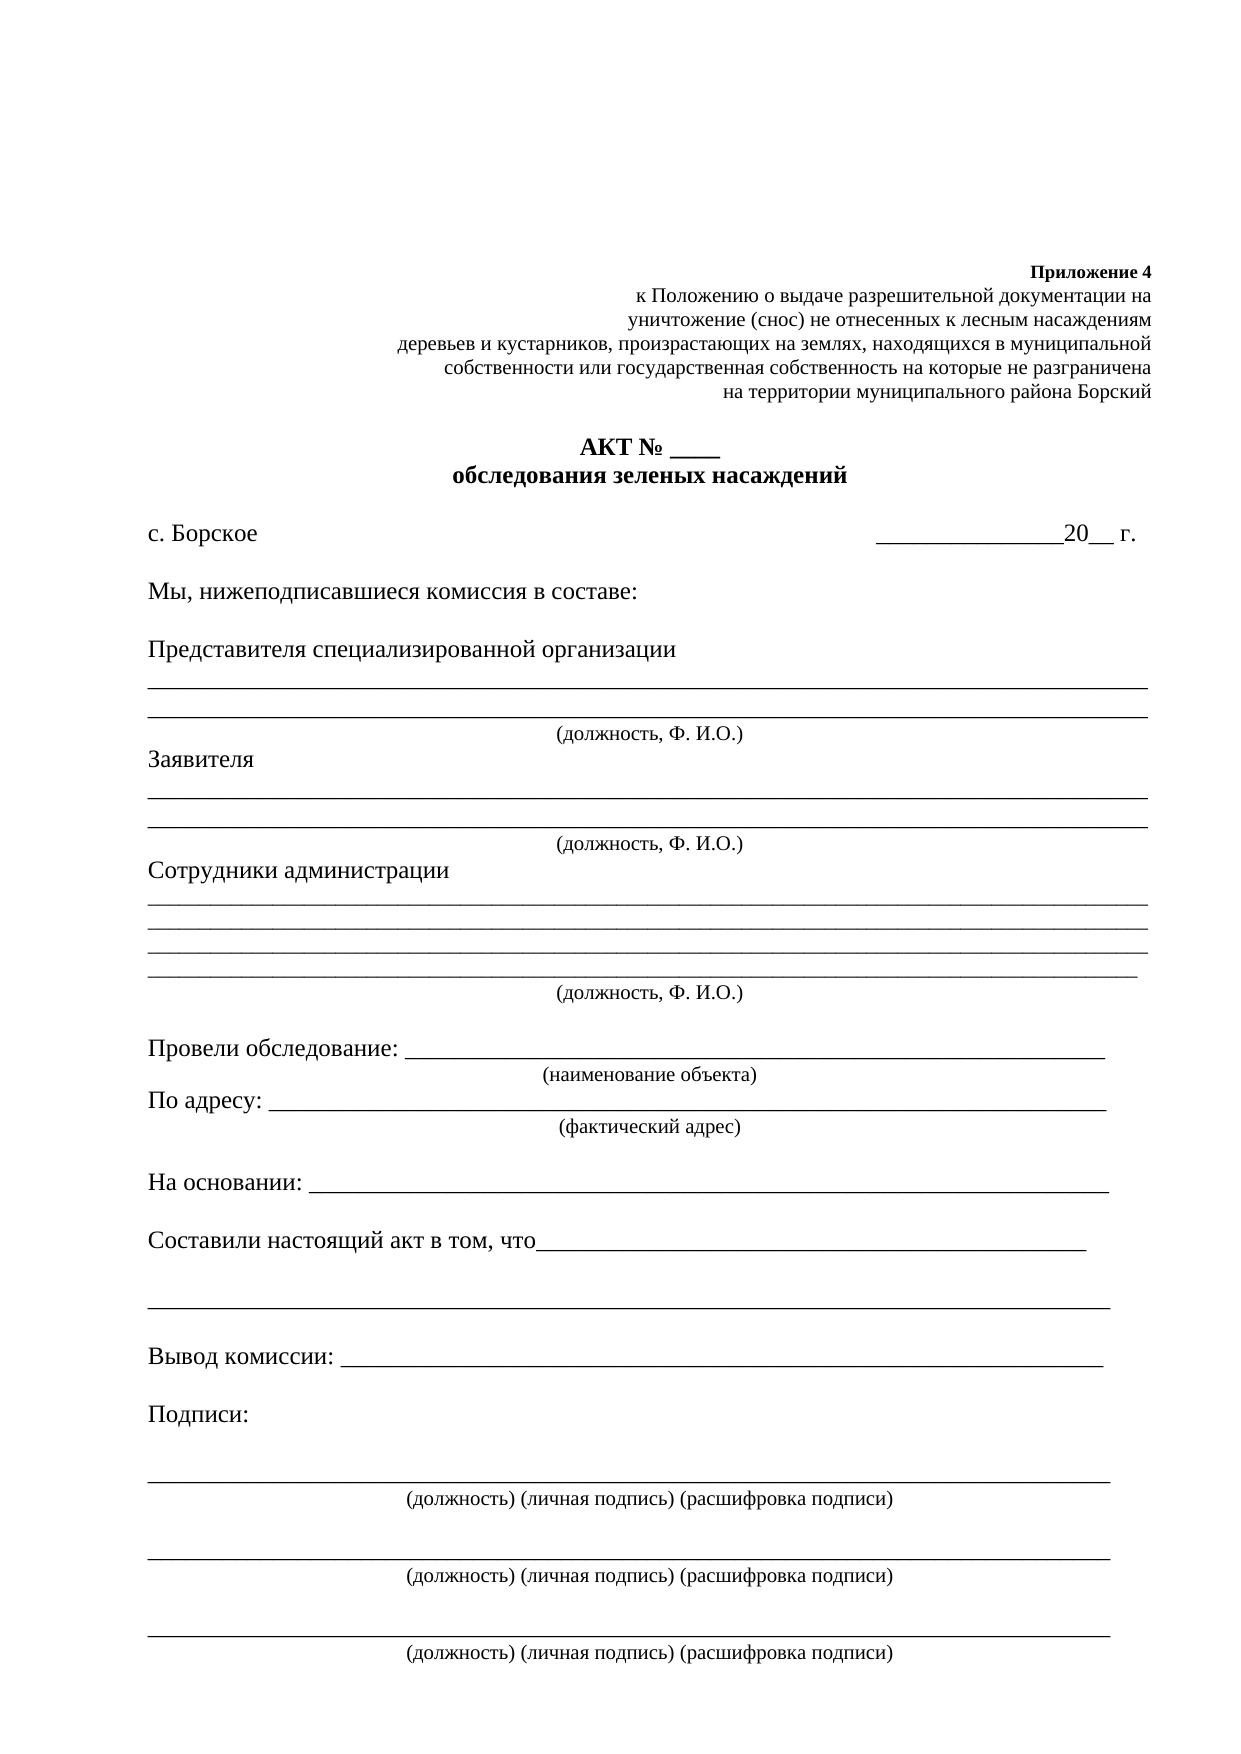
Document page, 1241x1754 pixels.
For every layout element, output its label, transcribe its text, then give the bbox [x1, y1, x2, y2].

text обследования зеленых насаждений [148, 461, 1152, 489]
text Приложение 4 [148, 261, 1152, 283]
text Провели обследование: ________________________________________________________ [148, 1033, 1152, 1061]
text Представителя специализированной организации ________________________________________________________________________________________________________________________________________________________________ [148, 634, 1152, 721]
text на территории муниципального района Борский [148, 379, 1152, 403]
text (наименование объекта) [148, 1061, 1152, 1086]
text (должность, Ф. И.О.) [148, 980, 1152, 1004]
text собственности или государственная собственность на которые не разграничена [148, 355, 1152, 379]
text Заявителя ________________________________________________________________________________________________________________________________________________________________ [148, 744, 1152, 831]
text деревьев и кустарников, произрастающих на землях, находящихся в муниципальной [148, 331, 1152, 355]
text Сотрудники администрации _______________________________________________________________________________________________________________________________________________________________________________________________________________________________________________________________________________________________________________________________________________________________________________________________ [148, 855, 1152, 980]
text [148, 1639, 1152, 1664]
text уничтожение (снос) не отнесенных к лесным насаждениям [148, 307, 1152, 331]
text Составили настоящий акт в том, что____________________________________________ [148, 1225, 1152, 1254]
text АКТ № ____ [148, 432, 1152, 461]
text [148, 1563, 1152, 1587]
text Подписи: [148, 1399, 1152, 1428]
text с. Борское _______________20__ г. [148, 518, 1152, 547]
text Мы, нижеподписавшиеся комиссия в составе: [148, 576, 1152, 605]
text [148, 1611, 1152, 1639]
text На основании: ________________________________________________________________ [148, 1167, 1152, 1196]
text к Положению о выдаче разрешительной документации на [148, 283, 1152, 307]
text По адресу: ___________________________________________________________________ [148, 1086, 1152, 1114]
text Вывод комиссии: _____________________________________________________________ [148, 1341, 1152, 1370]
text (должность, Ф. И.О.) [148, 721, 1152, 744]
text _____________________________________________________________________________ [148, 1457, 1152, 1486]
text _____________________________________________________________________________ [148, 1283, 1152, 1312]
text (должность, Ф. И.О.) [148, 831, 1152, 855]
text (должность) (личная подпись) (расшифровка подписи) [148, 1486, 1152, 1510]
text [148, 1534, 1152, 1563]
text (фактический адрес) [148, 1114, 1152, 1138]
